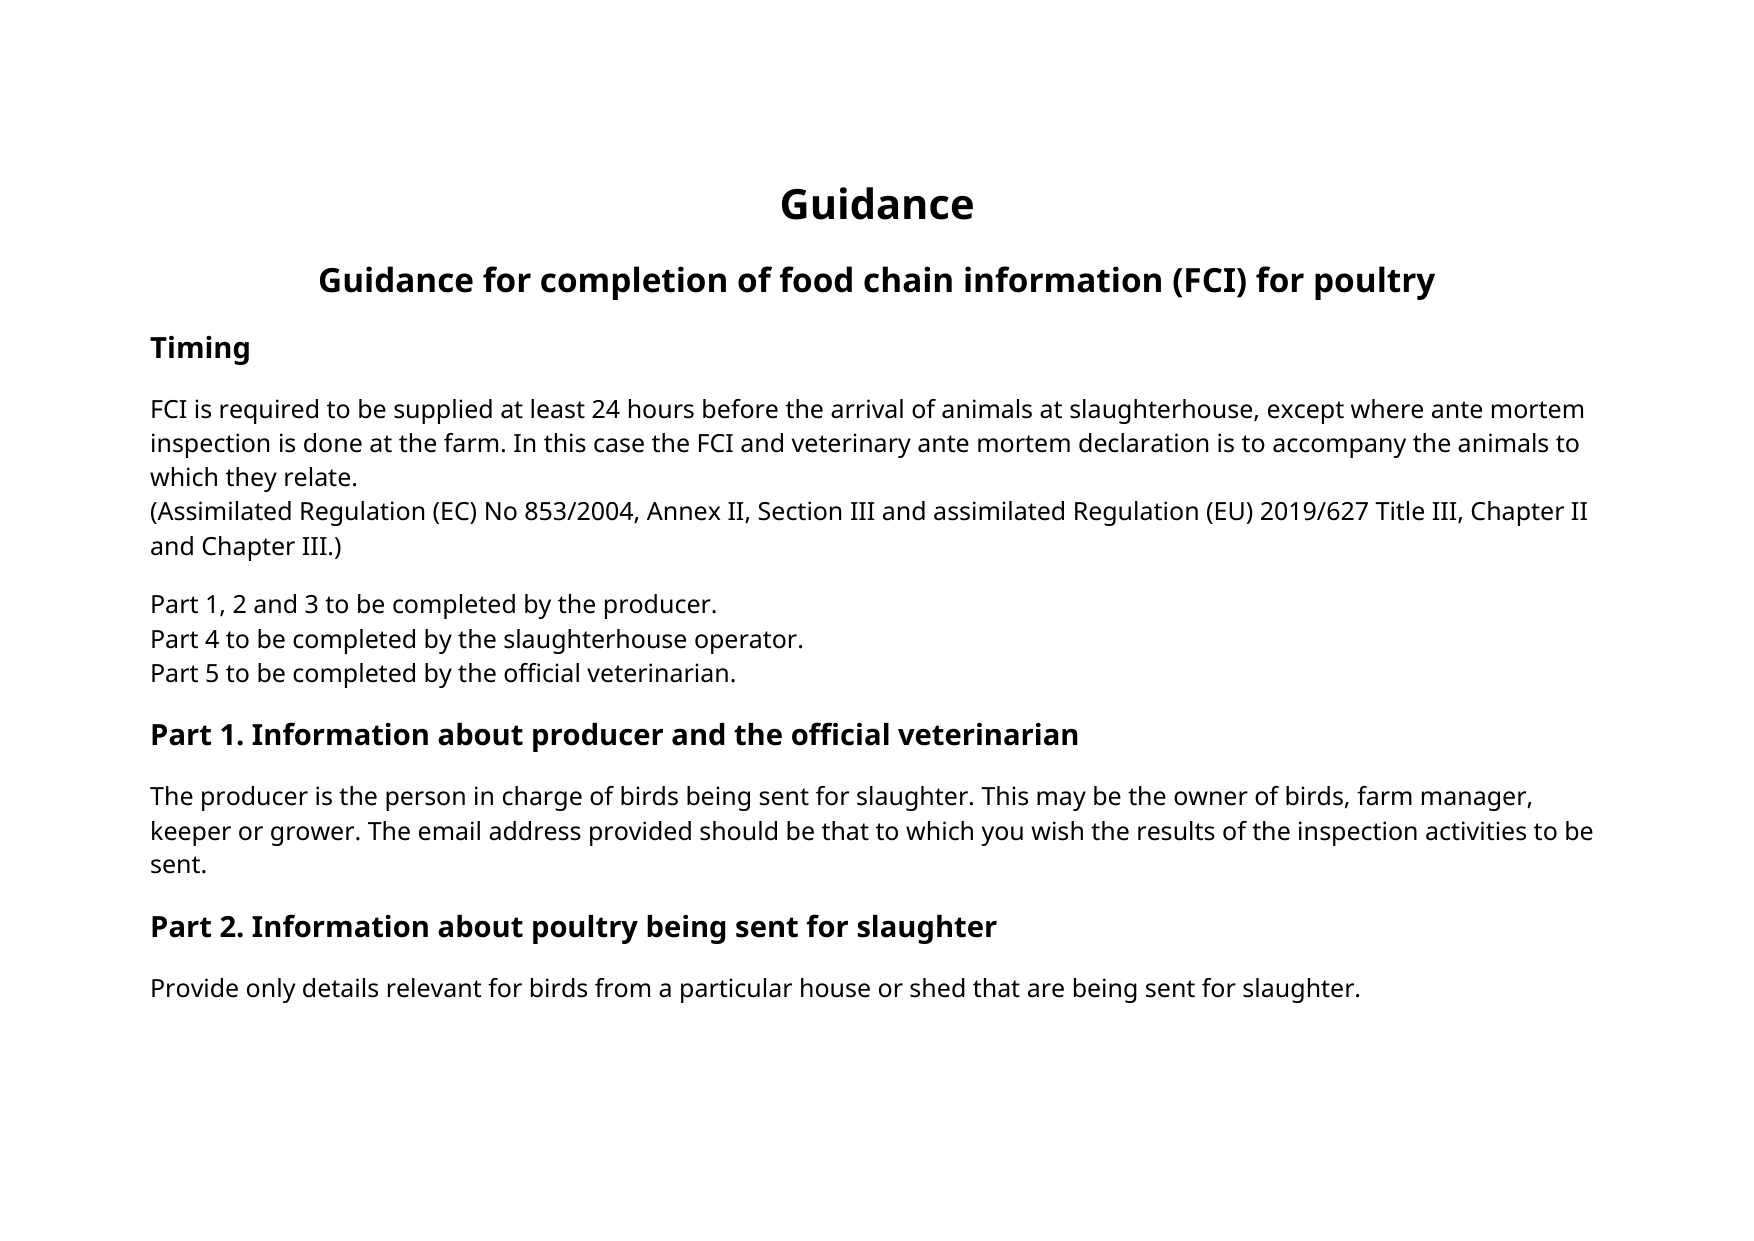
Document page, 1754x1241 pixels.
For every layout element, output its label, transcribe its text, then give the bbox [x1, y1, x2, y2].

text The producer is the person in charge of birds being sent for slaughter. This may be the owner of birds, farm manager, keeper or grower. The email address provided should be that to which you wish the results of the inspection activities to be sent. [150, 779, 1604, 881]
subtitle Part 1. Information about producer and the official veterinarian [150, 714, 1604, 754]
subtitle Guidance for completion of food chain information (FCI) for poultry [150, 257, 1604, 302]
text FCI is required to be supplied at least 24 hours before the arrival of animals at slaughterhouse, except where ante mortem inspection is done at the farm. In this case the FCI and veterinary ante mortem declaration is to accompany the animals to which they relate. (Assimilated Regulation (EC) No 853/2004, Annex II, Section III and assimilated Regulation (EU) 2019/627 Title III, Chapter II and Chapter III.) [150, 392, 1604, 562]
subtitle Timing [150, 327, 1604, 367]
text Part 1, 2 and 3 to be completed by the producer. Part 4 to be completed by the slaughterhouse operator. Part 5 to be completed by the official veterinarian. [150, 587, 1604, 689]
text Provide only details relevant for birds from a particular house or shed that are being sent for slaughter. [150, 971, 1604, 1005]
subtitle Part 2. Information about poultry being sent for slaughter [150, 906, 1604, 946]
subtitle Guidance [150, 175, 1604, 232]
